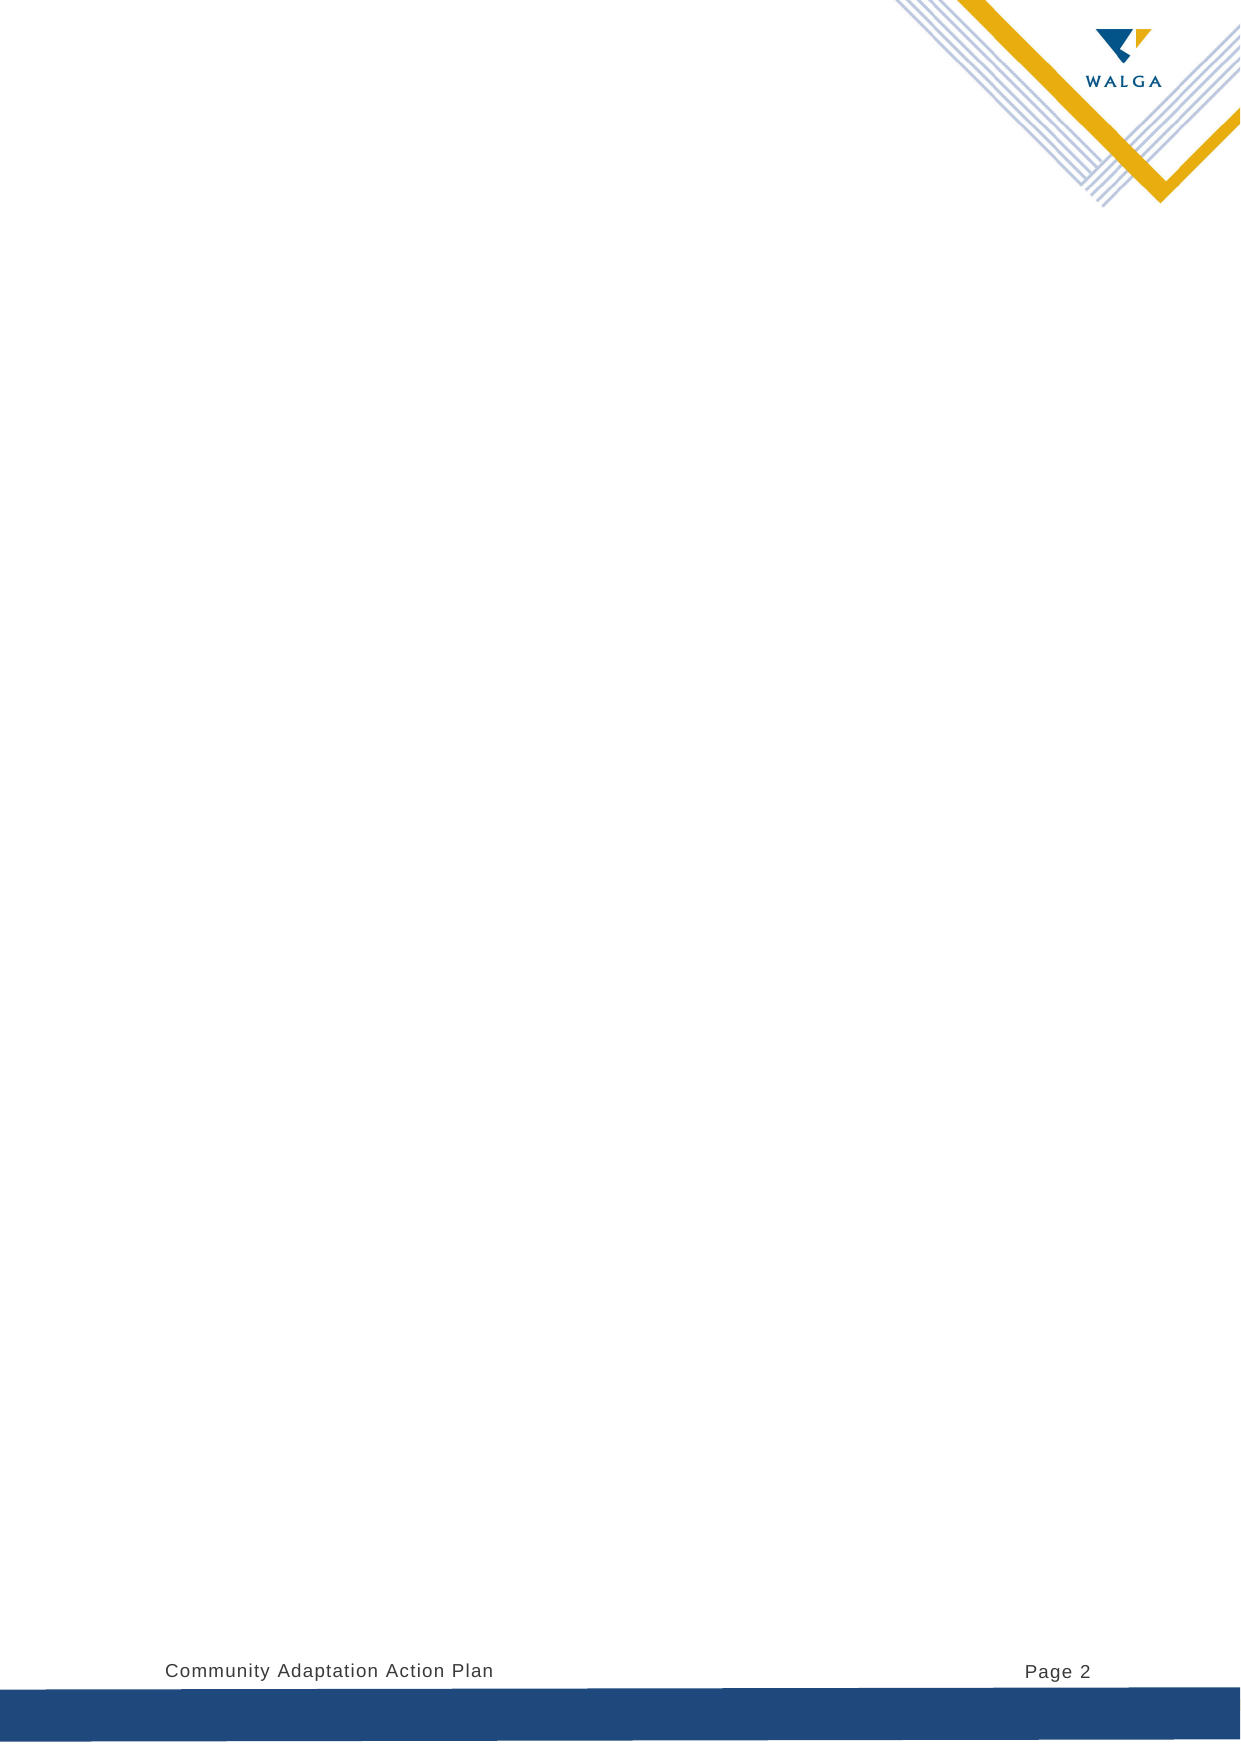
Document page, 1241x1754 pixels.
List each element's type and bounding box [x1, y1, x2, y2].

picture [626, 0, 1241, 731]
